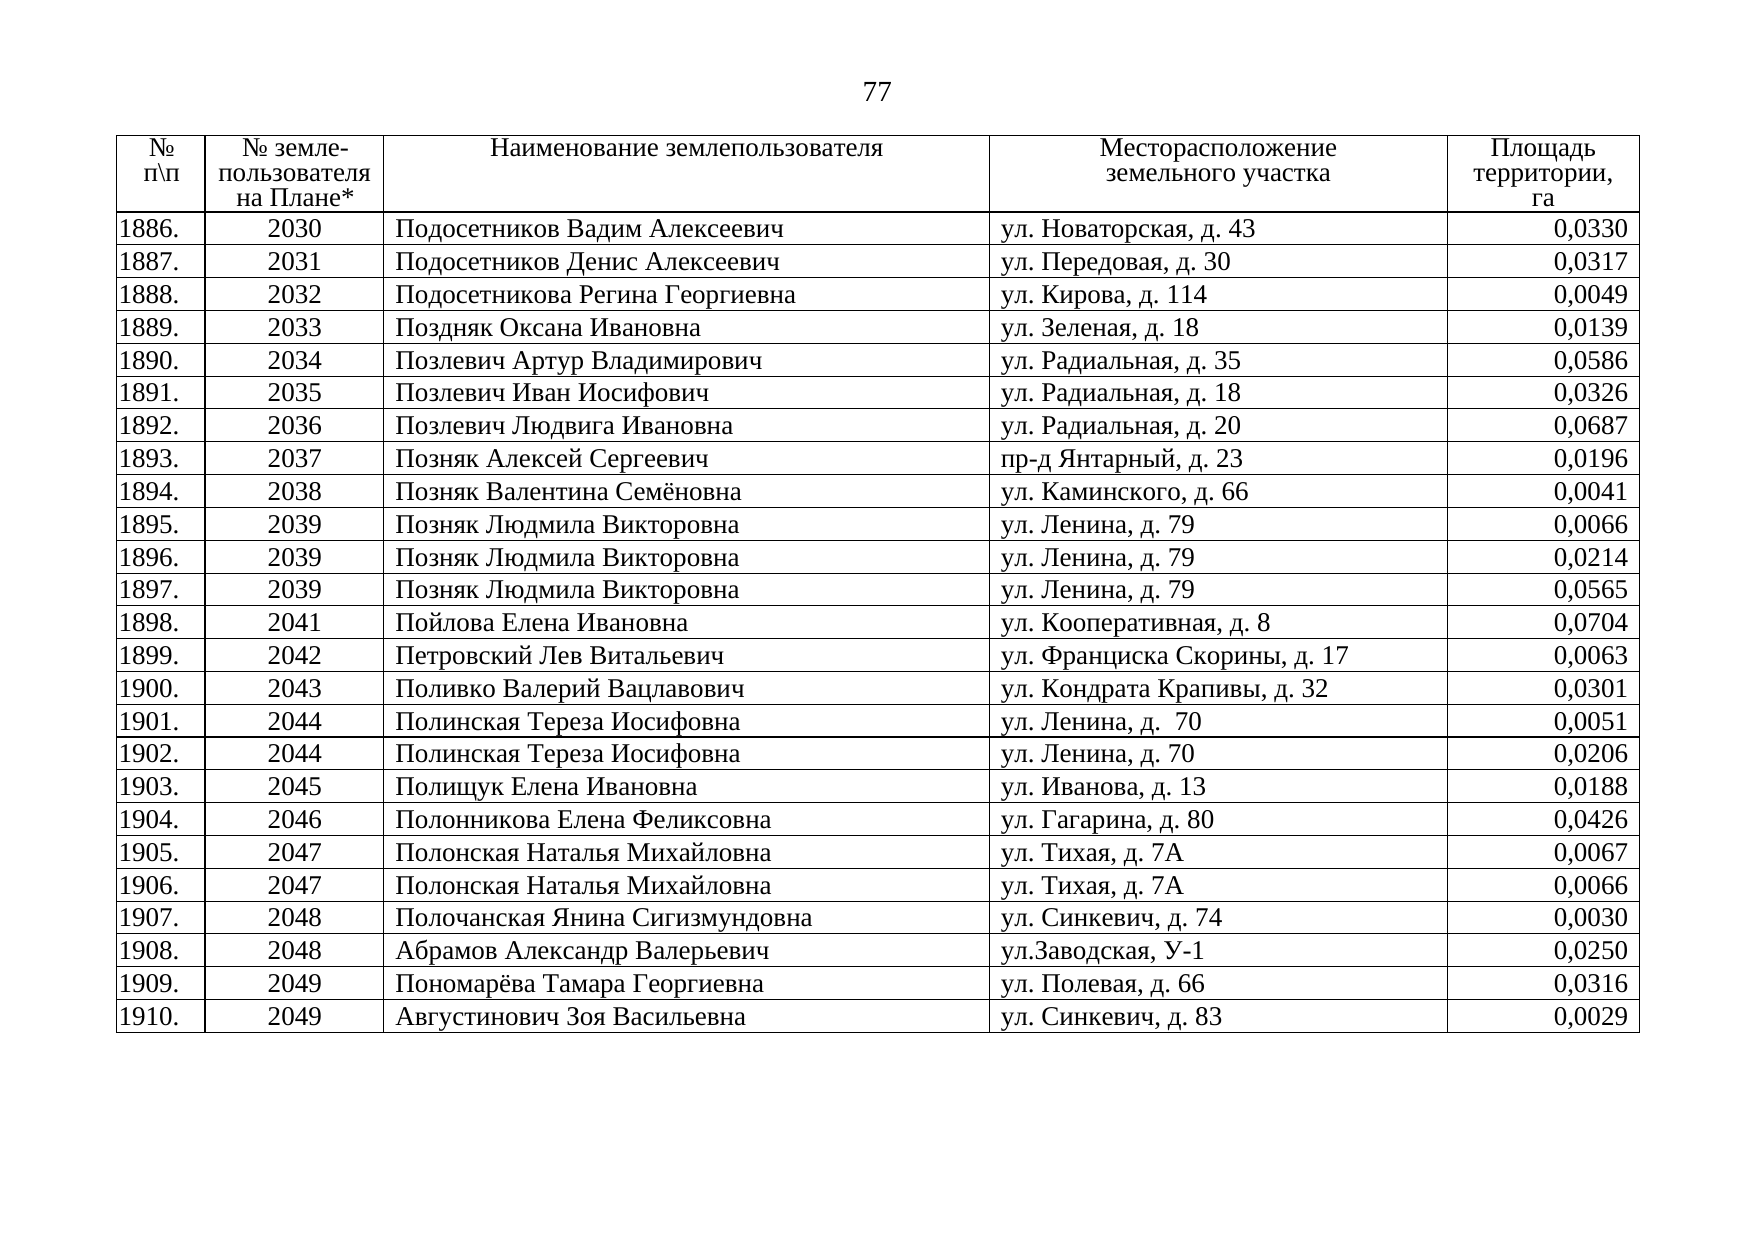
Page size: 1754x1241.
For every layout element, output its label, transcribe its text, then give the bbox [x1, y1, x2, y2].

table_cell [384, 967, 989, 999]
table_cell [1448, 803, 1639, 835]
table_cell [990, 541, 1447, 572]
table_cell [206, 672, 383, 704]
table_header Месторасположение земельного участка [990, 136, 1447, 211]
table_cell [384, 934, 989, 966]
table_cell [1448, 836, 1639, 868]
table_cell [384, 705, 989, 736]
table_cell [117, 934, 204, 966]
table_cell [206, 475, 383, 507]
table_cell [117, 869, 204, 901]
table_header № п\п [117, 136, 204, 211]
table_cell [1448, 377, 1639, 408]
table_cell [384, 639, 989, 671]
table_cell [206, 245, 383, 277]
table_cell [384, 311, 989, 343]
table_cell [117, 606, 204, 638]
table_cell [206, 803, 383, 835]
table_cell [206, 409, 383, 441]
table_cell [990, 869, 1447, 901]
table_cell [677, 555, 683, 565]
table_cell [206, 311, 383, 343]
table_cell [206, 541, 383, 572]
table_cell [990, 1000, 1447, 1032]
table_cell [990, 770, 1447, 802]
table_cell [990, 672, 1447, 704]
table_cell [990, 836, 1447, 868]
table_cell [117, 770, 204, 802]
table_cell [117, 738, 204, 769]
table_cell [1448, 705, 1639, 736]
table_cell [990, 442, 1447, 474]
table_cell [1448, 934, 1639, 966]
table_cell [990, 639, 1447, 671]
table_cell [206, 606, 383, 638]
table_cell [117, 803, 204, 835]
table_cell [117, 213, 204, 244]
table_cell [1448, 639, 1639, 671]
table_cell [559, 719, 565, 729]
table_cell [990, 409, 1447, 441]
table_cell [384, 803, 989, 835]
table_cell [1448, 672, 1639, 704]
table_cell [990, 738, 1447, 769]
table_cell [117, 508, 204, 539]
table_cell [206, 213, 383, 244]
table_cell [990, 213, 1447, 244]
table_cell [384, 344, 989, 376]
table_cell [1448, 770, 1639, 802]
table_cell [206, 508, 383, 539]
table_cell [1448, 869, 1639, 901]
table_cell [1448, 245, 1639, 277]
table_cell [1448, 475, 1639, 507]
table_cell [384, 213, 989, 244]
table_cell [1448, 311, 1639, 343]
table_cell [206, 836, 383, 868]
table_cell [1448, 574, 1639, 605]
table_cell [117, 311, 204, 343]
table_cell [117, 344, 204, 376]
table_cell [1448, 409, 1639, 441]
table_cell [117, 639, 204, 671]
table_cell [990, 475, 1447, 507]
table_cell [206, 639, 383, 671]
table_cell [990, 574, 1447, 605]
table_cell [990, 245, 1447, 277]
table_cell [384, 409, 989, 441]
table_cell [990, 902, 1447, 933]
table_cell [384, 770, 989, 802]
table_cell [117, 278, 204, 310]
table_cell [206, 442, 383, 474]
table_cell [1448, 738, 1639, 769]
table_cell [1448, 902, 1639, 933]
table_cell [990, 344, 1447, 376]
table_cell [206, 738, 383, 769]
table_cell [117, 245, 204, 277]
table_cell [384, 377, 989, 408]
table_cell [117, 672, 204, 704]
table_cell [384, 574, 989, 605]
table_header Наименование землепользователя [384, 136, 989, 211]
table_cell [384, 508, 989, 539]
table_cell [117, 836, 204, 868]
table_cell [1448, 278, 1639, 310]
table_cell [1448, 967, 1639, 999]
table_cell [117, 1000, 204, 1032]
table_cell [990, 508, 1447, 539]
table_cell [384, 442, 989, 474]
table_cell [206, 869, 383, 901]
table_header Площадь территории, га [1448, 136, 1639, 211]
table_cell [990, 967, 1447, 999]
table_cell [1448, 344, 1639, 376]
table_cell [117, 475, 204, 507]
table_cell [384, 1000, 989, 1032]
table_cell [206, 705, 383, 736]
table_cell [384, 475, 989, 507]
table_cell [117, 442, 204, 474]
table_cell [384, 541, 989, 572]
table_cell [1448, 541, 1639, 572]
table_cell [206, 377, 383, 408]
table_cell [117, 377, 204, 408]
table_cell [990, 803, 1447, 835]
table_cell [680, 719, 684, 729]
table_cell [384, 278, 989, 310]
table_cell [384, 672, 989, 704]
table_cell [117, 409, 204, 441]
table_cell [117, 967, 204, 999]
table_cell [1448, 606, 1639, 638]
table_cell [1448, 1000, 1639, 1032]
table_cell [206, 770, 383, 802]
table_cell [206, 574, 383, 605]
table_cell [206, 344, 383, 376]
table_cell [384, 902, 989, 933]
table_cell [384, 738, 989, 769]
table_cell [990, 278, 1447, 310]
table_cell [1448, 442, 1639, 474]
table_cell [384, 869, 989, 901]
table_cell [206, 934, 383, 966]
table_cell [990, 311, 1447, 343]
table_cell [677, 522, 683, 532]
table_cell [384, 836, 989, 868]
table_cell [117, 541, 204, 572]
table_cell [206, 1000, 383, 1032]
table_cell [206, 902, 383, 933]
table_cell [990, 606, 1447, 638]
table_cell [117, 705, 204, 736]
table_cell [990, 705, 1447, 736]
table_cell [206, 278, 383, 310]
table_header № земле-пользователя на Плане* [206, 136, 383, 211]
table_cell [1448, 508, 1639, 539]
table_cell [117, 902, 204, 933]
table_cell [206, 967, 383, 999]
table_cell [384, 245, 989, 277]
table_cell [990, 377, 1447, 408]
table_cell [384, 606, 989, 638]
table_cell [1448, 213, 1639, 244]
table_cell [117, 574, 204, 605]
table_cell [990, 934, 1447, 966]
